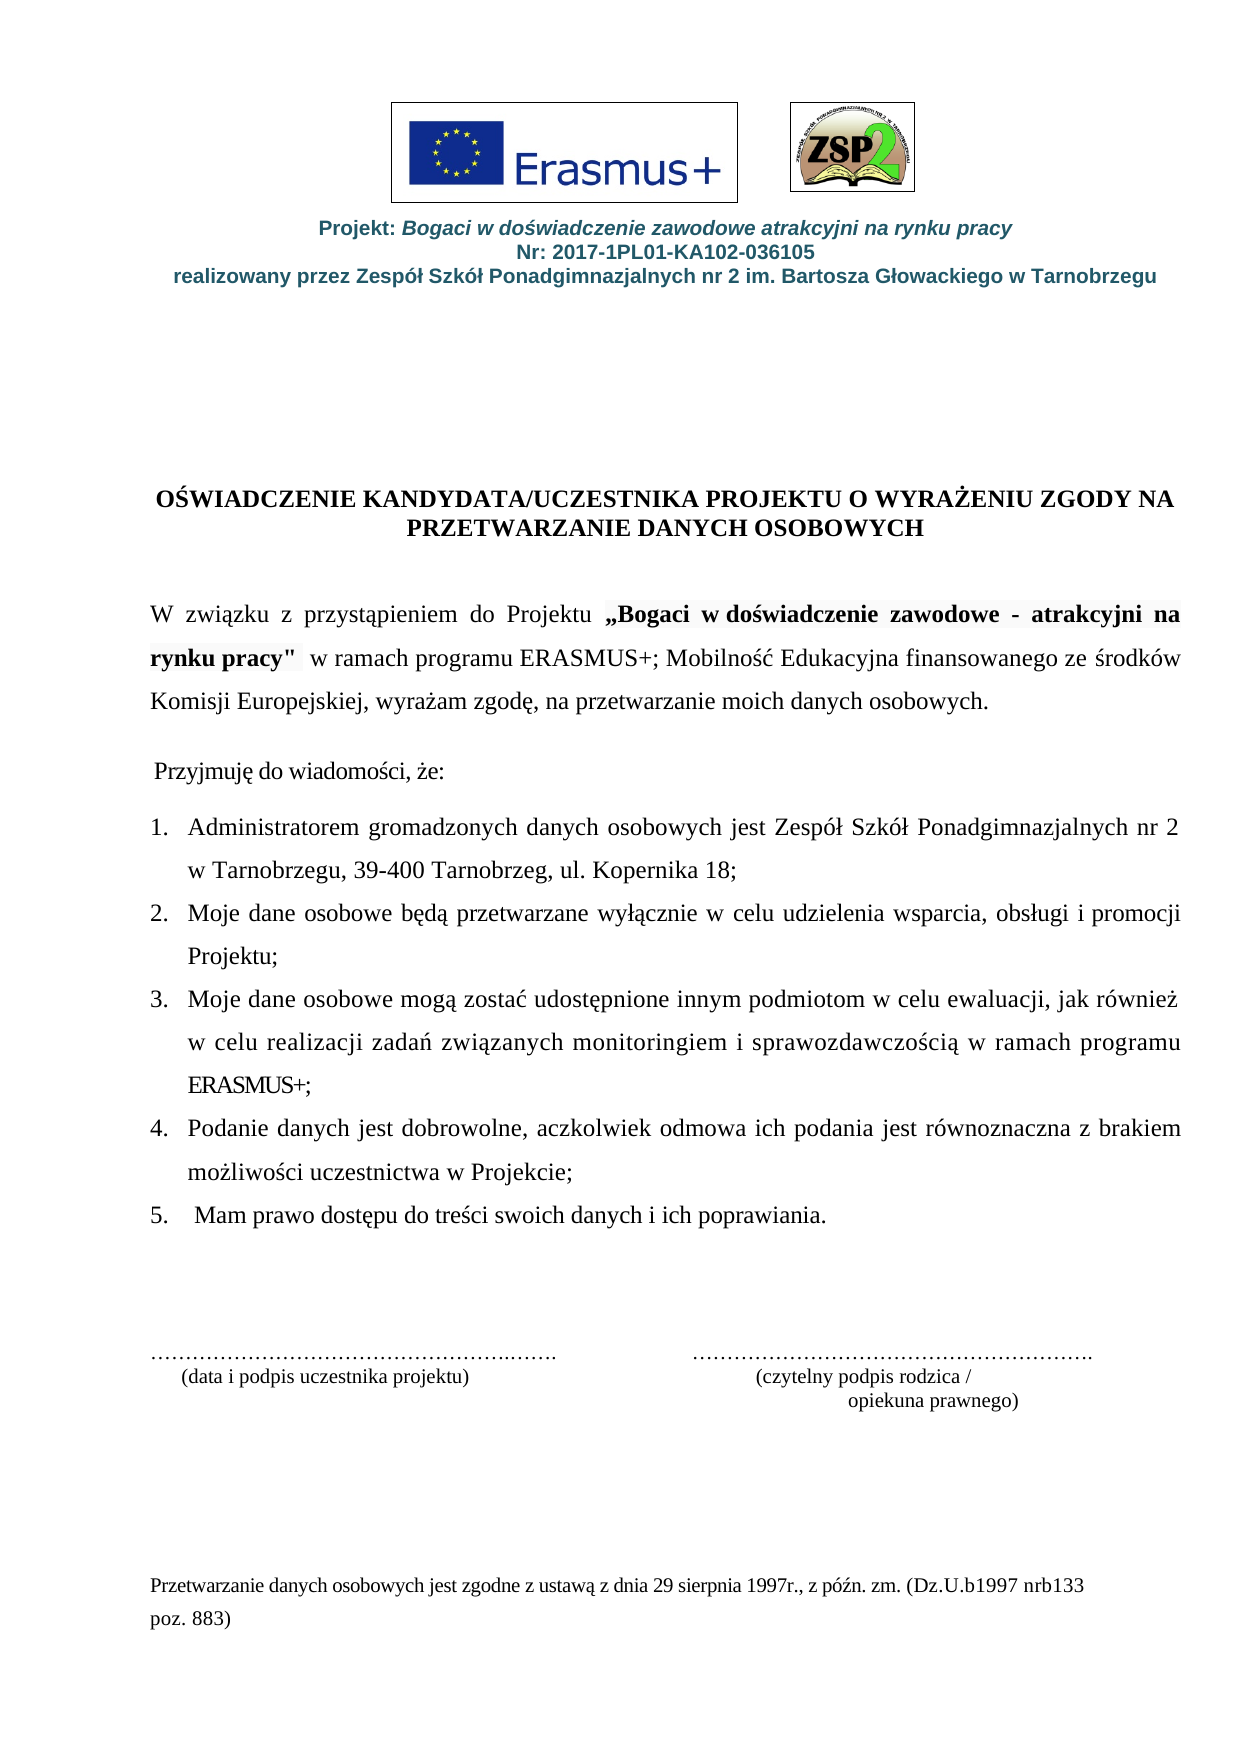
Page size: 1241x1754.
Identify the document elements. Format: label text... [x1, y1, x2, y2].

text Przetwarzanie danych osobowych jest zgodne z ustawą z dnia 29 sierpnia 1997r., z późn. zm. (Dz.U.b1997 nrb133 poz. 883) [150, 1533, 1091, 1632]
text W związku z przystąpieniem do Projektu „Bogaci w doświadczenie zawodowe - atrakcyjni na rynku pracy" w ramach programu ERASMUS+; Mobilność Edukacyjna finansowanego ze środków Komisji Europejskiej, wyrażam zgodę, na przetwarzanie moich danych osobowych. [150, 599, 1181, 714]
picture [392, 103, 737, 202]
list Moje dane osobowe mogą zostać udostępnione innym podmiotom w celu ewaluacji, jak również w celu realizacji zadań związanych monitoringiem i sprawozdawczością w ramach programu ERASMUS+; [150, 984, 1181, 1099]
text realizowany przez Zespół Szkół Ponadgimnazjalnych nr 2 im. Bartosza Głowackiego w Tarnobrzegu [150, 264, 1181, 312]
list Moje dane osobowe będą przetwarzane wyłącznie w celu udzielenia wsparcia, obsługi i promocji Projektu; [150, 898, 1181, 970]
list Podanie danych jest dobrowolne, aczkolwiek odmowa ich podania jest równoznaczna z brakiem możliwości uczestnictwa w Projekcie; [150, 1113, 1181, 1185]
text Przyjmuję do wiadomości, że: [154, 756, 1181, 784]
text …………………………………………….……. …………………………………………………. [150, 1340, 1181, 1364]
text Nr: 2017-1PL01-KA102-036105 [150, 240, 1181, 264]
text (data i podpis uczestnika projektu) (czytelny podpis rodzica / opiekuna prawnego) [150, 1364, 1181, 1412]
list Mam prawo dostępu do treści swoich danych i ich poprawiania. [150, 1200, 1181, 1228]
text OŚWIADCZENIE KANDYDATA/UCZESTNIKA PROJEKTU O WYRAŻENIU ZGODY NA PRZETWARZANIE DANYCH OSOBOWYCH [150, 484, 1181, 542]
list Administratorem gromadzonych danych osobowych jest Zespół Szkół Ponadgimnazjalnych nr 2 w Tarnobrzegu, 39-400 Tarnobrzeg, ul. Kopernika 18; [150, 812, 1181, 883]
picture [791, 103, 914, 191]
text Projekt: Bogaci w doświadczenie zawodowe atrakcyjni na rynku pracy [150, 216, 1181, 240]
